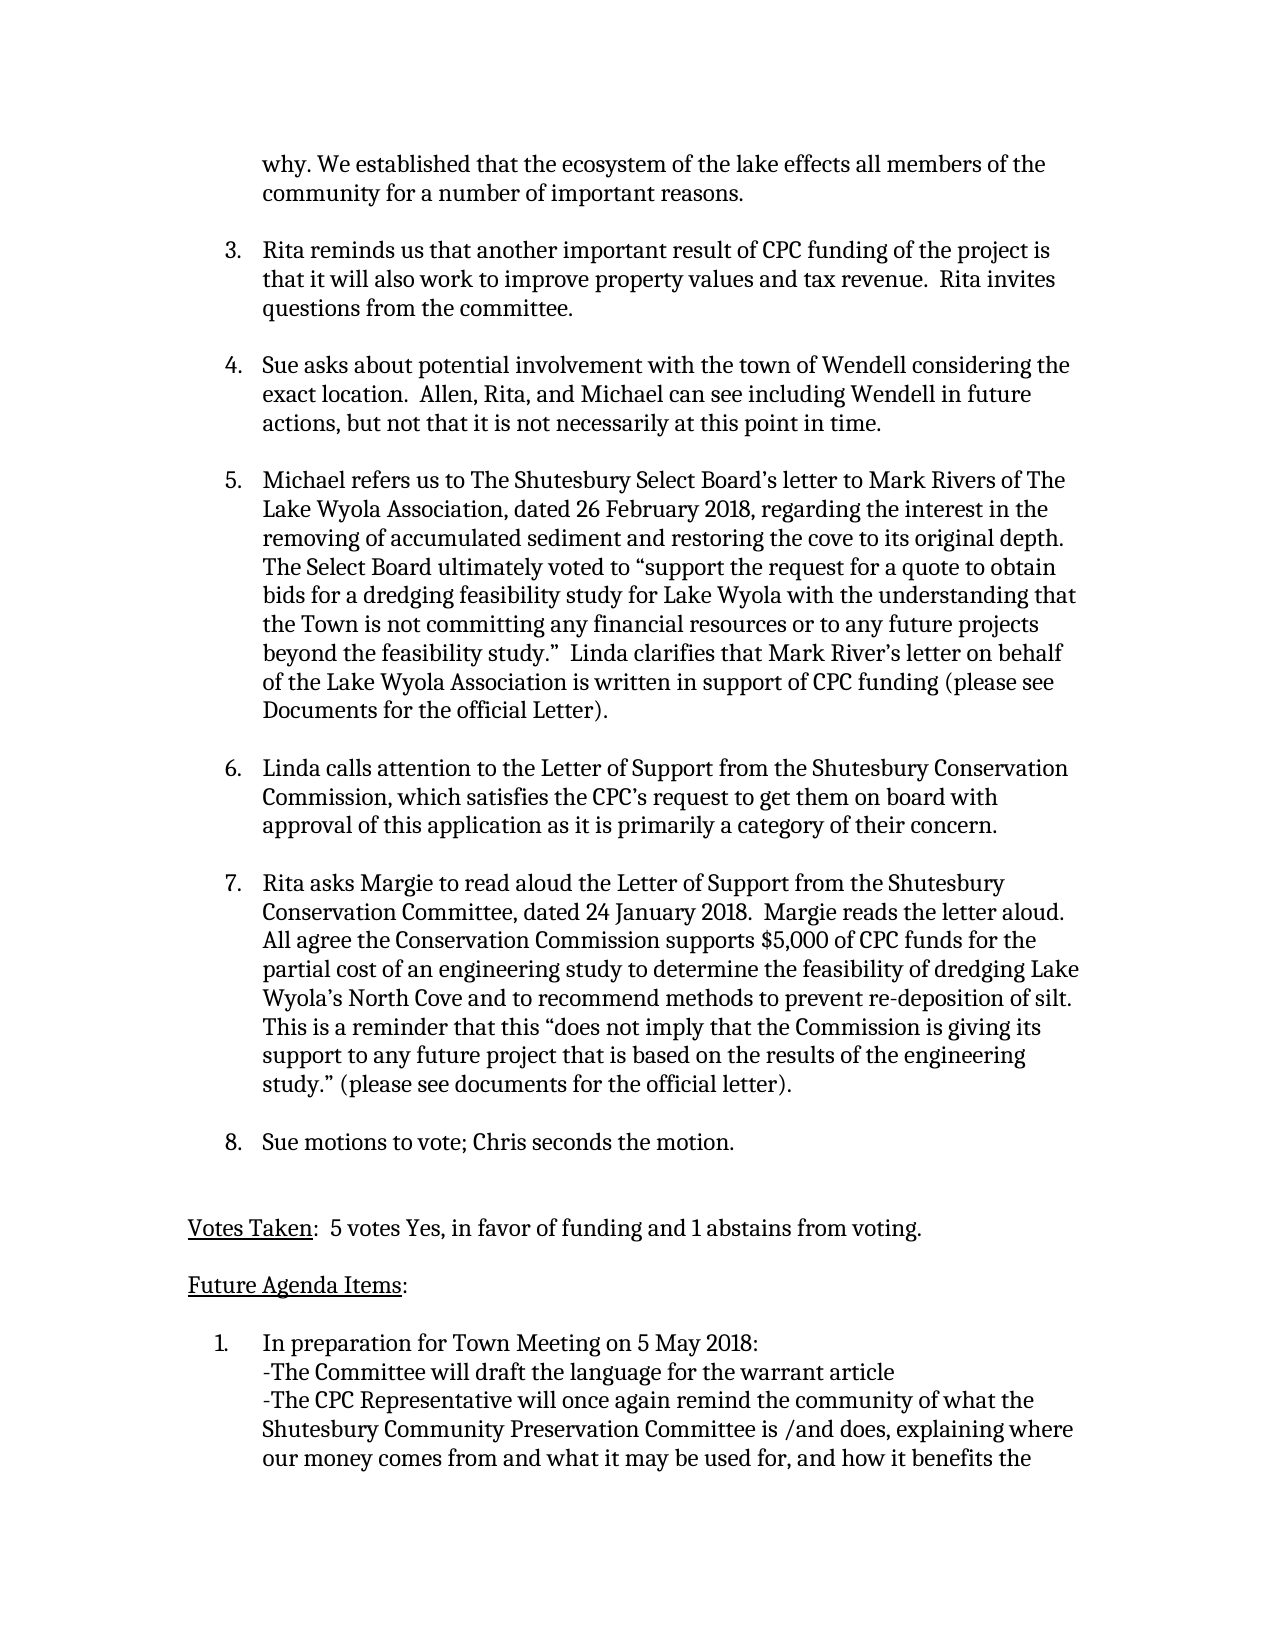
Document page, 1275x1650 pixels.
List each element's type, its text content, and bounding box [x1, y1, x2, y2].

list -The Committee will draft the language for the warrant article [262, 1357, 1087, 1386]
text Votes Taken: 5 votes Yes, in favor of funding and 1 abstains from voting. [187, 1214, 1087, 1242]
text Future Agenda Items: [187, 1271, 1087, 1300]
list Michael refers us to The Shutesbury Select Board’s letter to Mark Rivers of The Lake Wyola Association, dated 26 February 2018, regarding the interest in the removing of accumulated sediment and restoring the cove to its original depth. The Select Board ultimately voted to “support the request for a quote to obtain bids for a dredging feasibility study for Lake Wyola with the understanding that the Town is not committing any financial resources or to any future projects beyond the feasibility study.” Linda clarifies that Mark River’s letter on behalf of the Lake Wyola Association is written in support of CPC funding (please see Documents for the official Letter). [225, 466, 1087, 725]
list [225, 150, 1087, 207]
list Sue motions to vote; Chris seconds the motion. [225, 1127, 1087, 1156]
list Rita reminds us that another important result of CPC funding of the project is that it will also work to improve property values and tax revenue. Rita invites questions from the committee. [225, 236, 1087, 322]
list Rita asks Margie to read aloud the Letter of Support from the Shutesbury Conservation Committee, dated 24 January 2018. Margie reads the letter aloud. All agree the Conservation Commission supports $5,000 of CPC funds for the partial cost of an engineering study to determine the feasibility of dredging Lake Wyola’s North Cove and to recommend methods to prevent re-deposition of silt. This is a reminder that this “does not imply that the Commission is giving its support to any future project that is based on the results of the engineering study.” (please see documents for the official letter). [225, 869, 1087, 1099]
list Linda calls attention to the Letter of Support from the Shutesbury Conservation Commission, which satisfies the CPC’s request to get them on board with approval of this application as it is primarily a category of their concern. [225, 754, 1087, 840]
list In preparation for Town Meeting on 5 May 2018: [214, 1329, 1087, 1357]
list Sue asks about potential involvement with the town of Wendell considering the exact location. Allen, Rita, and Michael can see including Wendell in future actions, but not that it is not necessarily at this point in time. [225, 351, 1087, 437]
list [262, 1386, 1087, 1472]
